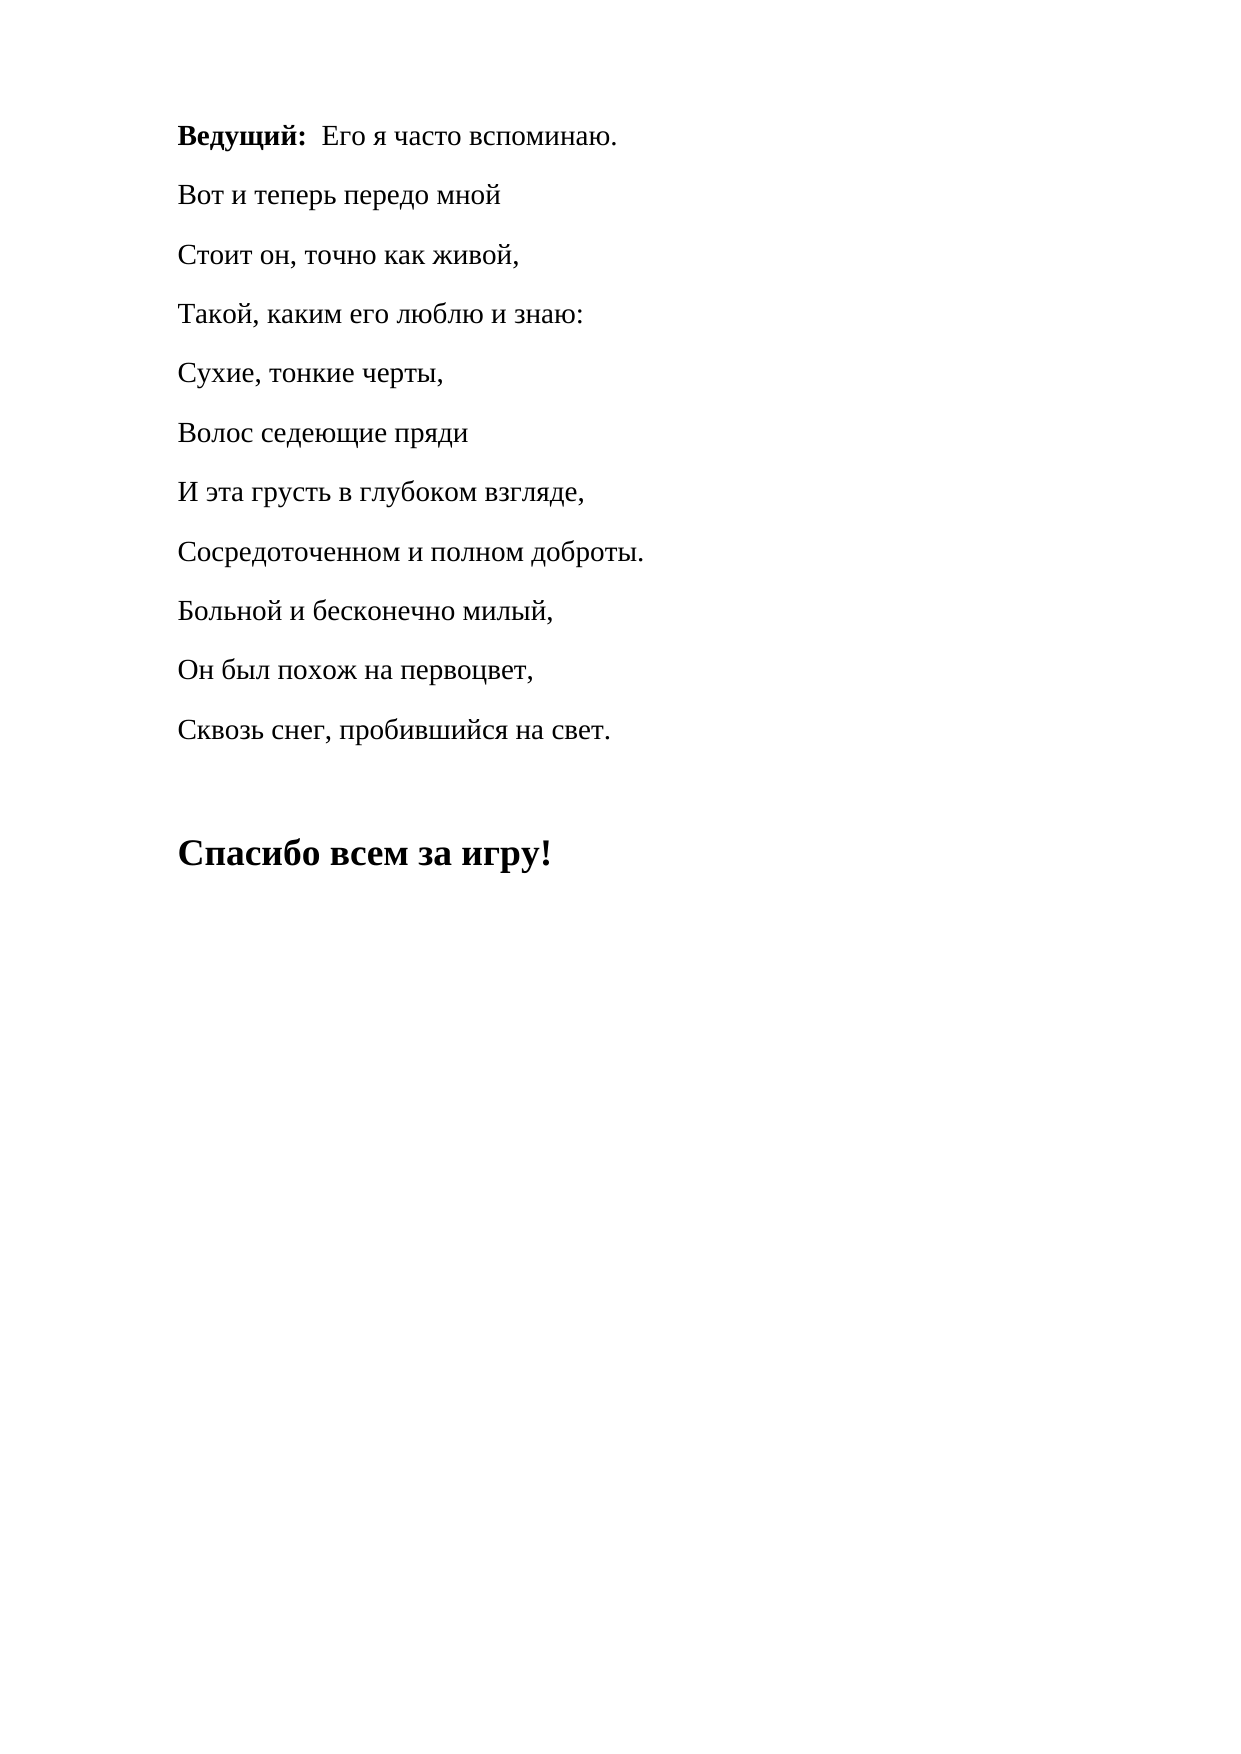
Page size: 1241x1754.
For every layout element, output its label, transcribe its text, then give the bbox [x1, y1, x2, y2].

text Спасибо всем за игру! [177, 831, 1152, 874]
text Он был похож на первоцвет, [177, 652, 1152, 686]
text Волос седеющие пряди [177, 415, 1152, 448]
text Сухие, тонкие черты, [177, 356, 1152, 389]
text Ведущий: Его я часто вспоминаю. [177, 118, 1152, 152]
text Вот и теперь передо мной [177, 177, 1152, 211]
text Стоит он, точно как живой, [177, 237, 1152, 270]
text Сквозь снег, пробившийся на свет. [177, 712, 1152, 745]
text Такой, каким его люблю и знаю: [177, 296, 1152, 330]
text И эта грусть в глубоком взгляде, [177, 474, 1152, 508]
text Сосредоточенном и полном доброты. [177, 534, 1152, 567]
text Больной и бесконечно милый, [177, 593, 1152, 627]
